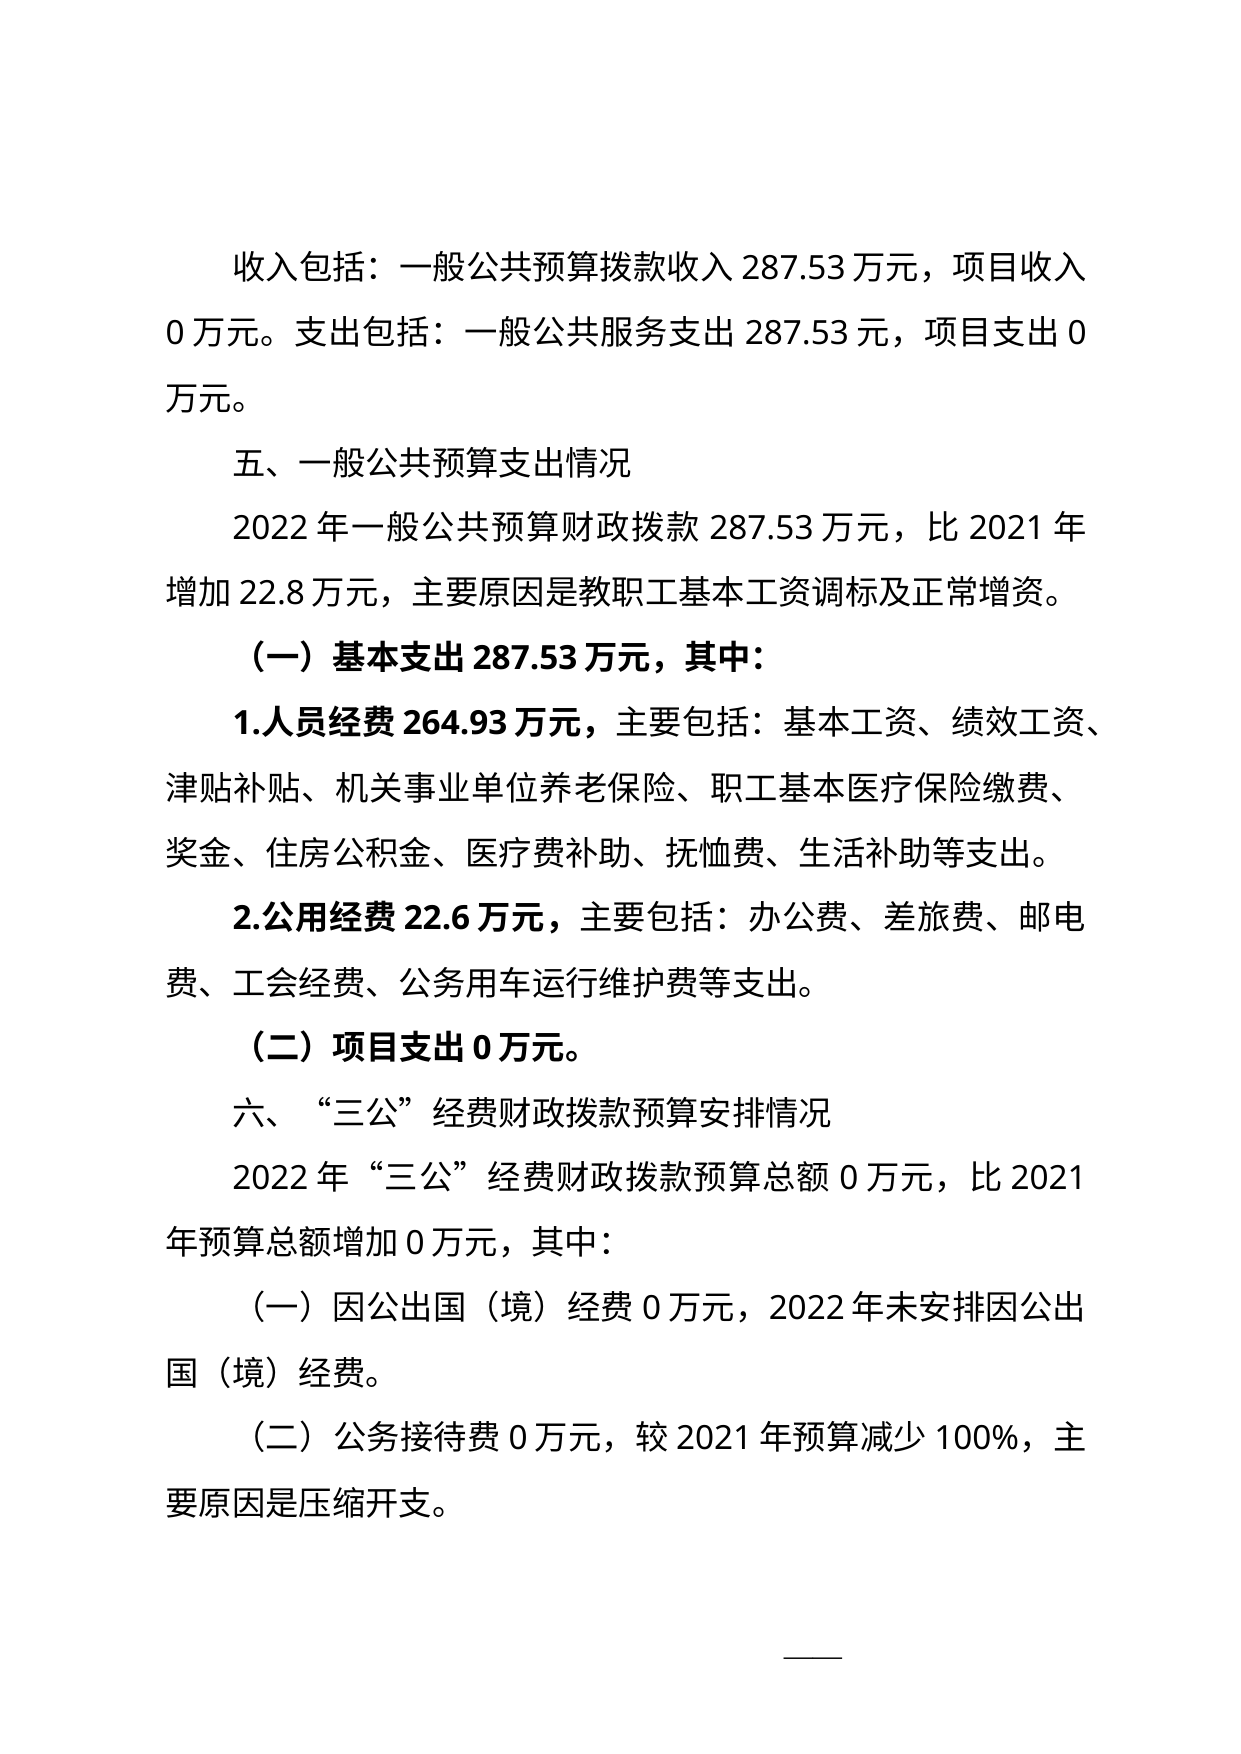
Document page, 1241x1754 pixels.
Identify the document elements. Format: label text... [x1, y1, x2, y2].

text 六、“三公”经费财政拨款预算安排情况 [165, 1078, 1087, 1143]
text 收入包括：一般公共预算拨款收入287.53万元，项目收入0万元。支出包括：一般公共服务支出287.53元，项目支出0万元。 [165, 233, 1087, 428]
text （二）公务接待费0万元，较2021年预算减少100%，主要原因是压缩开支。 [165, 1403, 1087, 1533]
text 2022年一般公共预算财政拨款287.53万元，比2021年增加22.8万元，主要原因是教职工基本工资调标及正常增资。 [165, 493, 1087, 623]
text 五、一般公共预算支出情况 [165, 428, 1087, 493]
text （一）因公出国（境）经费0万元，2022年未安排因公出国（境）经费。 [165, 1273, 1087, 1403]
text （二）项目支出0万元。 [165, 1013, 1087, 1078]
text 2022年“三公”经费财政拨款预算总额0万元，比2021年预算总额增加0万元，其中： [165, 1143, 1087, 1273]
text （一）基本支出287.53万元，其中： [165, 623, 1087, 688]
text 1.人员经费264.93万元，主要包括：基本工资、绩效工资、津贴补贴、机关事业单位养老保险、职工基本医疗保险缴费、奖金、住房公积金、医疗费补助、抚恤费、生活补助等支出。 [165, 688, 1087, 883]
text 2.公用经费22.6万元，主要包括：办公费、差旅费、邮电费、工会经费、公务用车运行维护费等支出。 [165, 883, 1087, 1013]
